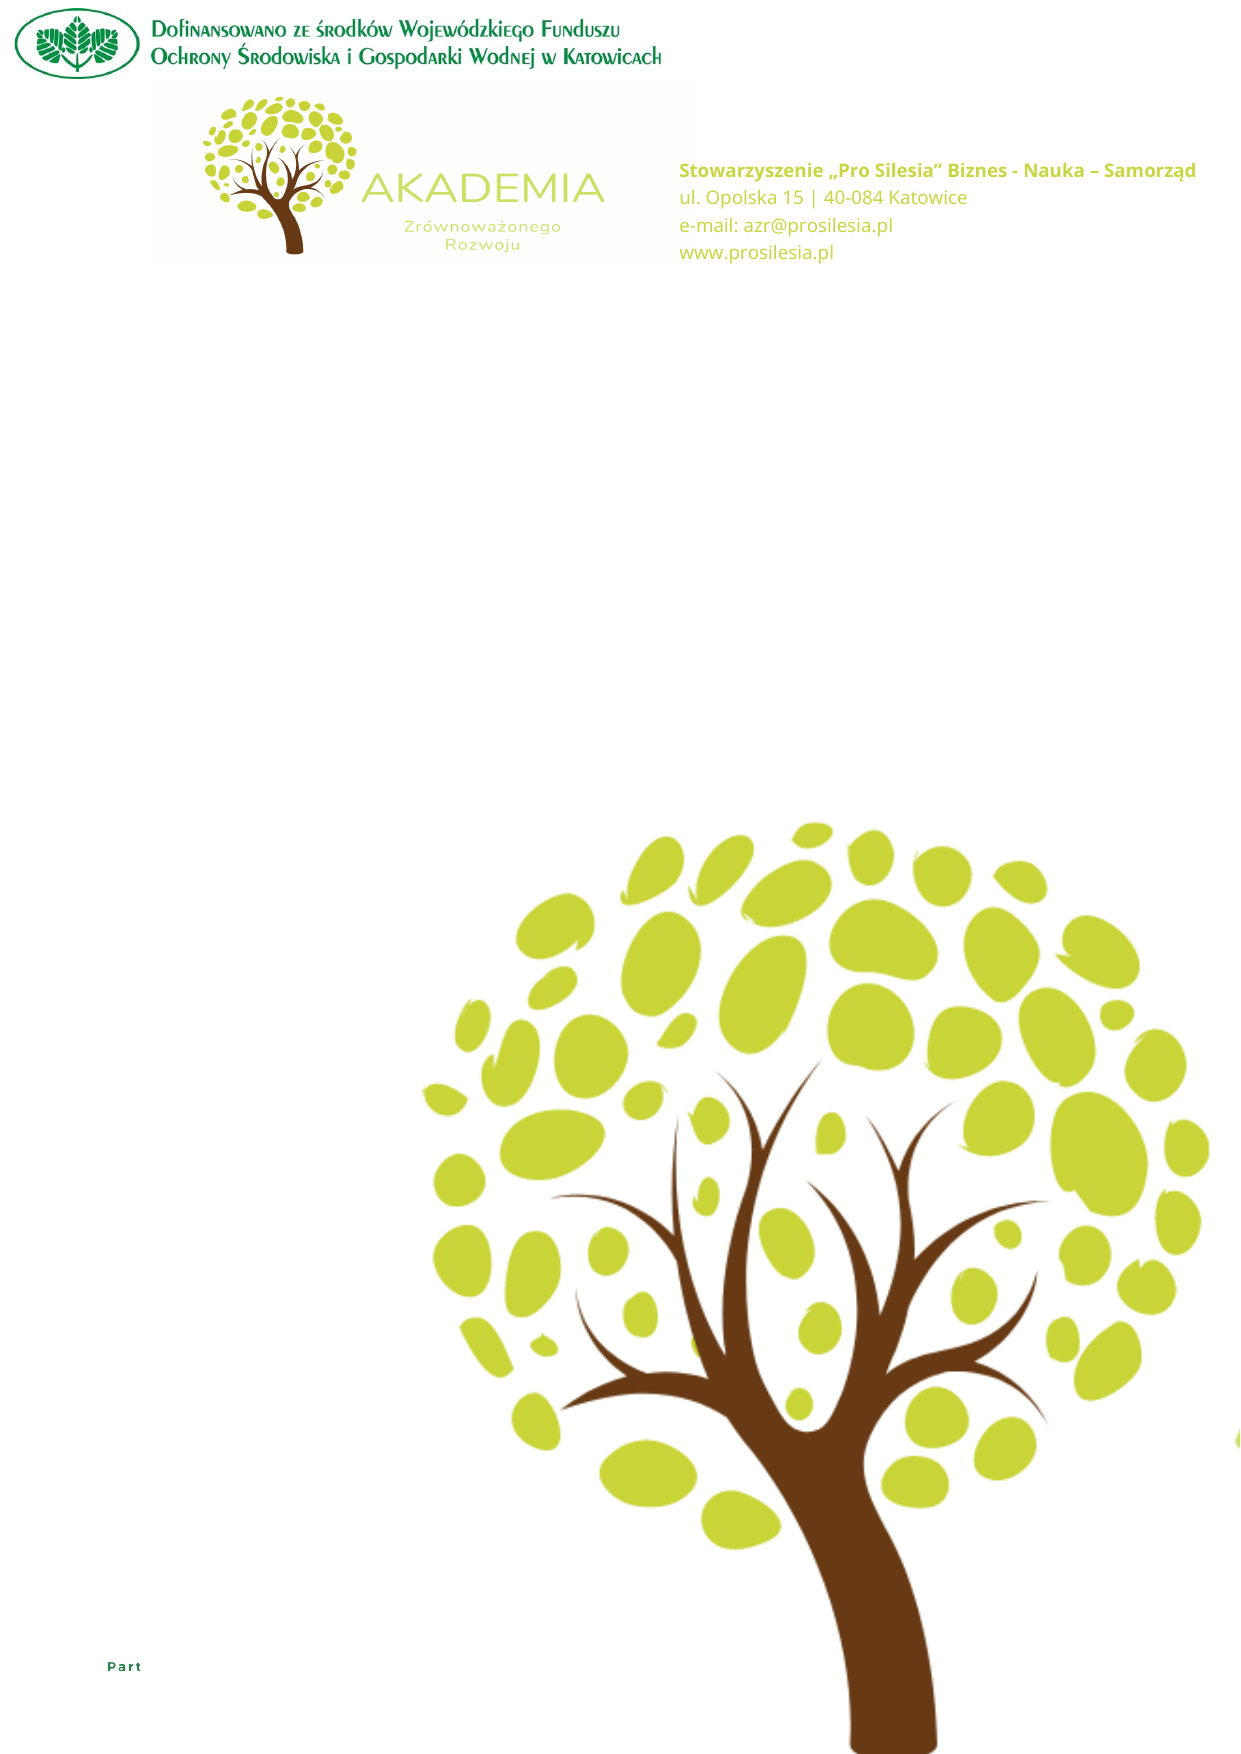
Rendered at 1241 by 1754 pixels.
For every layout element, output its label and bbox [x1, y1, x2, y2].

picture [14, 8, 697, 268]
picture [81, 717, 1241, 1754]
